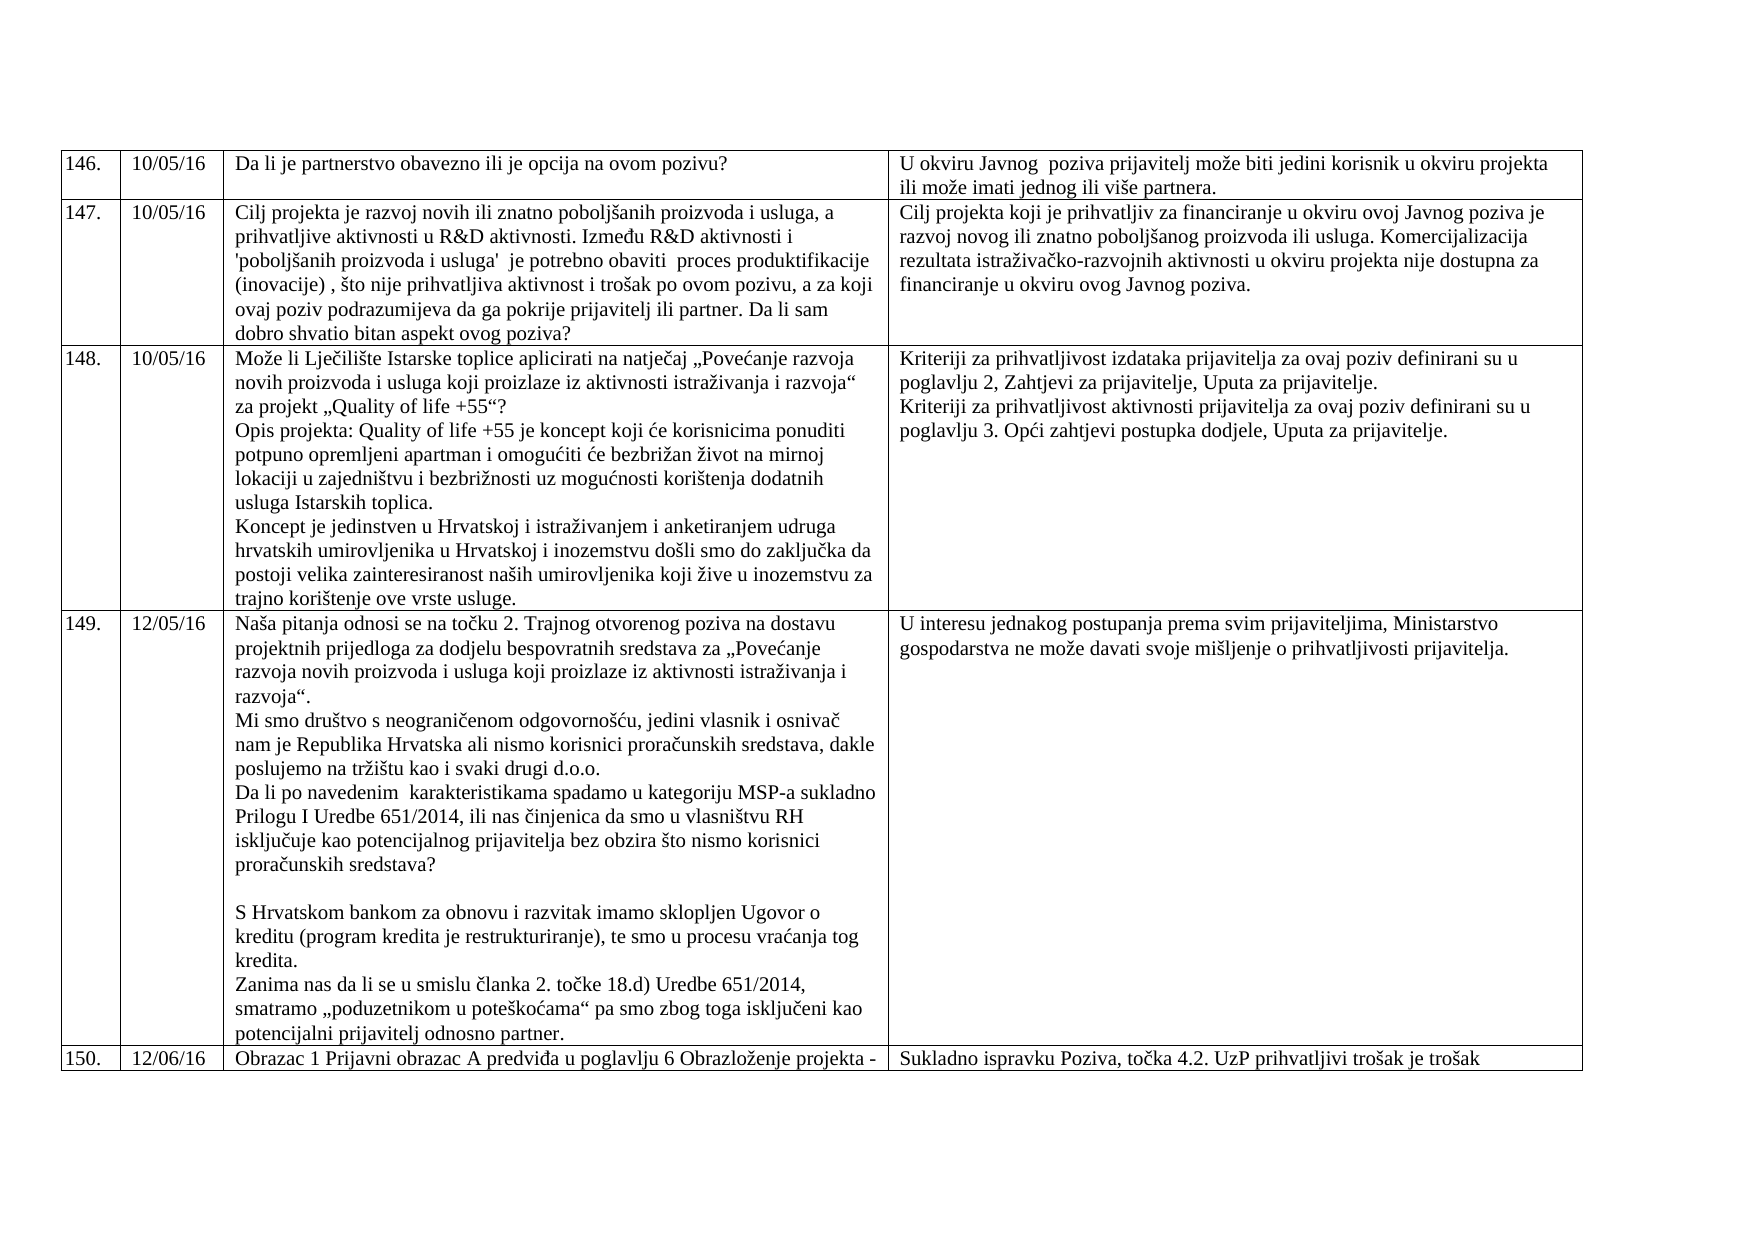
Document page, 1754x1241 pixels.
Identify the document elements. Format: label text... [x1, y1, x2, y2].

table_cell Cilj projekta koji je prihvatljiv za financiranje u okviru ovoj Javnog poziva je razvoj novog ili znatno poboljšanog proizvoda ili usluga. Komercijalizacija rezultata istraživačko-razvojnih aktivnosti u okviru projekta nije dostupna za financiranje u okviru ovog Javnog poziva. [889, 200, 1582, 344]
table_cell 12/06/16 [121, 1046, 223, 1069]
table_cell U interesu jednakog postupanja prema svim prijaviteljima, Ministarstvo gospodarstva ne može davati svoje mišljenje o prihvatljivosti prijavitelja. [889, 611, 1582, 1044]
table_cell Kriteriji za prihvatljivost izdataka prijavitelja za ovaj poziv definirani su u poglavlju 2, Zahtjevi za prijavitelje, Uputa za prijavitelje. Kriteriji za prihvatljivost aktivnosti prijavitelja za ovaj poziv definirani su u poglavlju 3. Opći zahtjevi postupka dodjele, Uputa za prijavitelje. [889, 346, 1582, 610]
table_cell [62, 151, 120, 199]
table_cell Cilj projekta je razvoj novih ili znatno poboljšanih proizvoda i usluga, a prihvatljive aktivnosti u R&D aktivnosti. Između R&D aktivnosti i 'poboljšanih proizvoda i usluga' je potrebno obaviti proces produktifikacije (inovacije) , što nije prihvatljiva aktivnost i trošak po ovom pozivu, a za koji ovaj poziv podrazumijeva da ga pokrije prijavitelj ili partner. Da li sam dobro shvatio bitan aspekt ovog poziva? [224, 200, 888, 344]
table_cell Da li je partnerstvo obavezno ili je opcija na ovom pozivu? [224, 151, 888, 199]
table_cell 10/05/16 [121, 200, 223, 344]
table_cell [62, 1046, 120, 1069]
table_cell 10/05/16 [121, 346, 223, 610]
table_cell Naša pitanja odnosi se na točku 2. Trajnog otvorenog poziva na dostavu projektnih prijedloga za dodjelu bespovratnih sredstava za „Povećanje razvoja novih proizvoda i usluga koji proizlaze iz aktivnosti istraživanja i razvoja“. Mi smo društvo s neograničenom odgovornošću, jedini vlasnik i osnivač nam je Republika Hrvatska ali nismo korisnici proračunskih sredstava, dakle poslujemo na tržištu kao i svaki drugi d.o.o. Da li po navedenim karakteristikama spadamo u kategoriju MSP-a sukladno Prilogu I Uredbe 651/2014, ili nas činjenica da smo u vlasništvu RH isključuje kao potencijalnog prijavitelja bez obzira što nismo korisnici proračunskih sredstava? S Hrvatskom bankom za obnovu i razvitak imamo sklopljen Ugovor o kreditu (program kredita je restrukturiranje), te smo u procesu vraćanja tog kredita. Zanima nas da li se u smislu članka 2. točke 18.d) Uredbe 651/2014, smatramo „poduzetnikom u poteškoćama“ pa smo zbog toga isključeni kao potencijalni prijavitelj odnosno partner. [224, 611, 888, 1044]
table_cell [224, 1046, 888, 1069]
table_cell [889, 1046, 1582, 1069]
table_cell U okviru Javnog poziva prijavitelj može biti jedini korisnik u okviru projekta ili može imati jednog ili više partnera. [889, 151, 1582, 199]
table_cell [62, 200, 120, 344]
table_cell [62, 611, 120, 1044]
table_cell [62, 346, 120, 610]
table_cell Može li Lječilište Istarske toplice aplicirati na natječaj „Povećanje razvoja novih proizvoda i usluga koji proizlaze iz aktivnosti istraživanja i razvoja“ za projekt „Quality of life +55“? Opis projekta: Quality of life +55 je koncept koji će korisnicima ponuditi potpuno opremljeni apartman i omogućiti će bezbrižan život na mirnoj lokaciji u zajedništvu i bezbrižnosti uz mogućnosti korištenja dodatnih usluga Istarskih toplica. Koncept je jedinstven u Hrvatskoj i istraživanjem i anketiranjem udruga hrvatskih umirovljenika u Hrvatskoj i inozemstvu došli smo do zaključka da postoji velika zainteresiranost naših umirovljenika koji žive u inozemstvu za trajno korištenje ove vrste usluge. [224, 346, 888, 610]
table_cell 12/05/16 [121, 611, 223, 1044]
table_cell 10/05/16 [121, 151, 223, 199]
